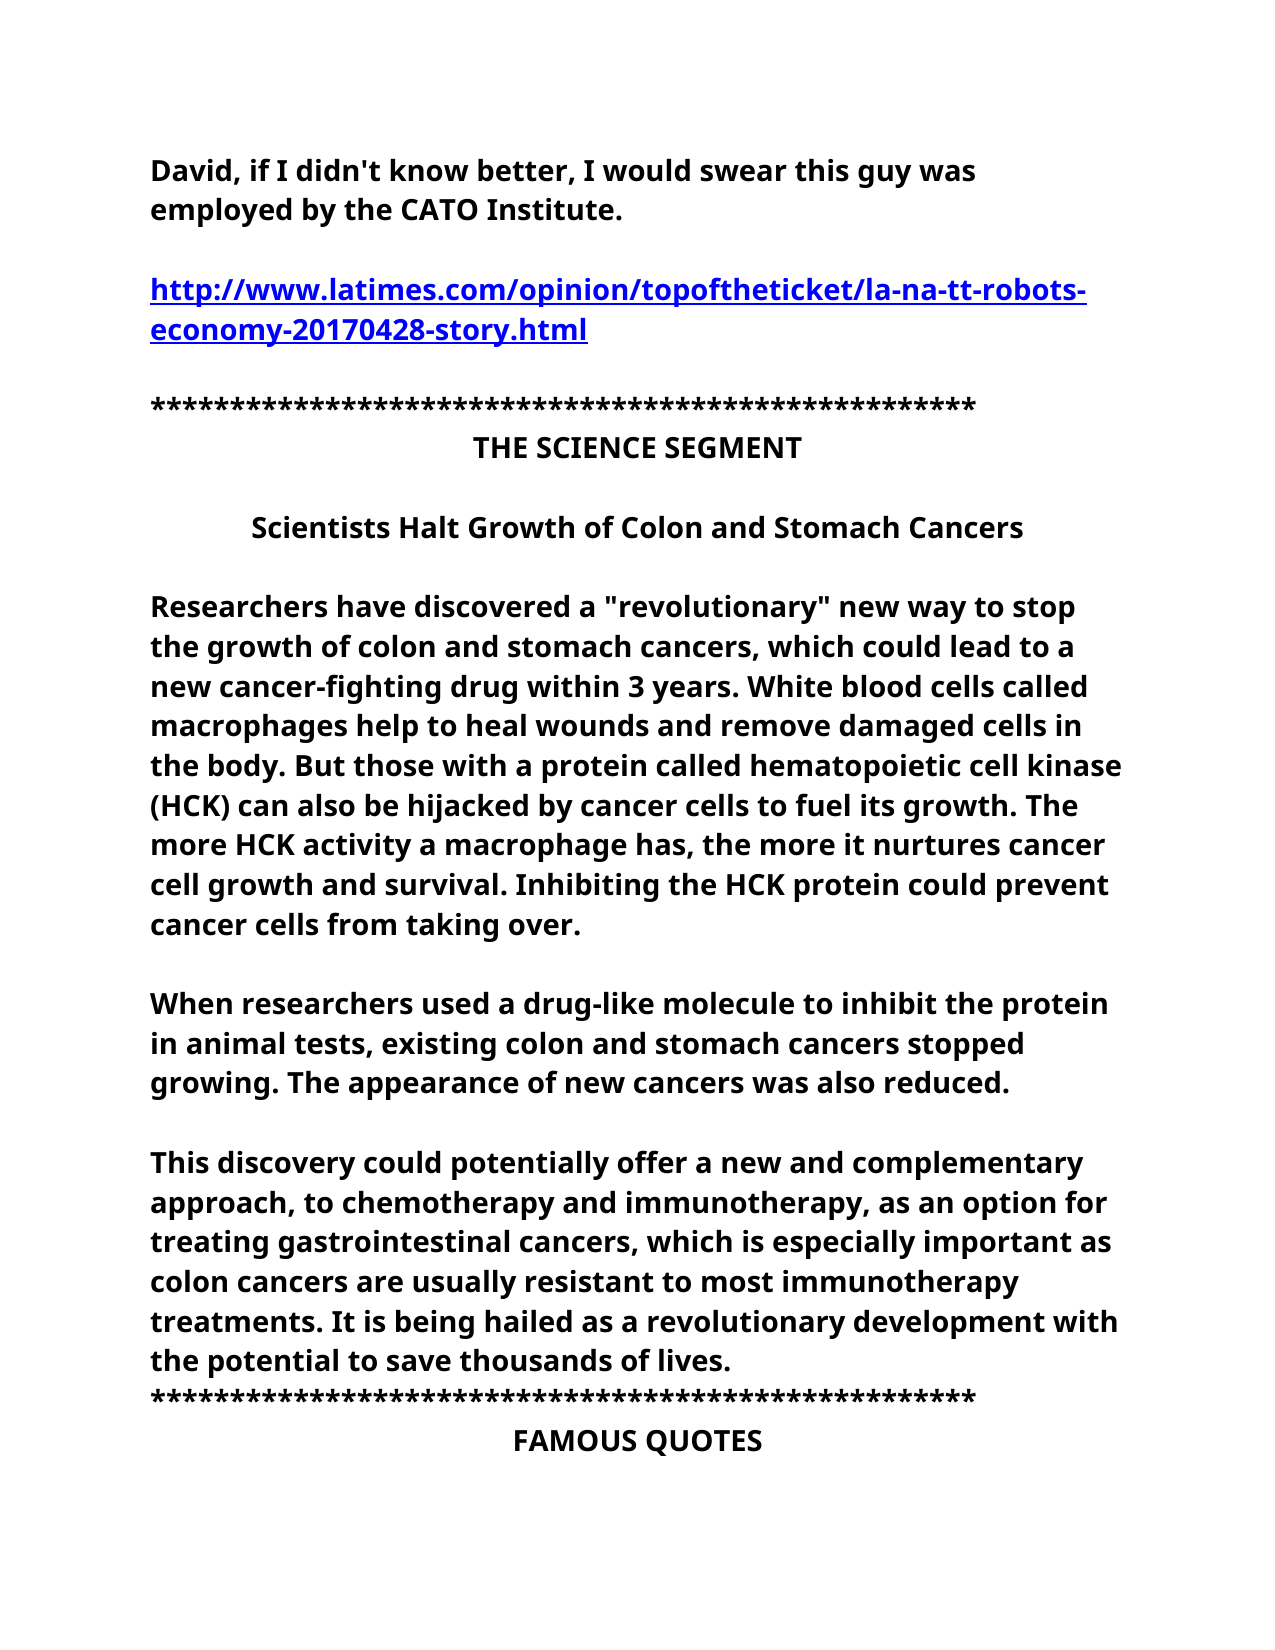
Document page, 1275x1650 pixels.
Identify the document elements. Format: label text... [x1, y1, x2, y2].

text Researchers have discovered a "revolutionary" new way to stop the growth of colon and stomach cancers, which could lead to a new cancer-fighting drug within 3 years. White blood cells called macrophages help to heal wounds and remove damaged cells in the body. But those with a protein called hematopoietic cell kinase (HCK) can also be hijacked by cancer cells to fuel its growth. The more HCK activity a macrophage has, the more it nurtures cancer cell growth and survival. Inhibiting the HCK protein could prevent cancer cells from taking over. [150, 587, 1125, 944]
text **************************************************** [150, 388, 1125, 428]
text This discovery could potentially offer a new and complementary approach, to chemotherapy and immunotherapy, as an option for treating gastrointestinal cancers, which is especially important as colon cancers are usually resistant to most immunotherapy treatments. It is being hailed as a revolutionary development with the potential to save thousands of lives. [150, 1142, 1125, 1380]
text FAMOUS QUOTES [150, 1420, 1125, 1460]
text THE SCIENCE SEGMENT [150, 428, 1125, 467]
text Scientists Halt Growth of Colon and Stomach Cancers [150, 507, 1125, 547]
text David, if I didn't know better, I would swear this guy was employed by the CATO Institute. [150, 150, 1125, 229]
text **************************************************** [150, 1380, 1125, 1420]
text When researchers used a drug-like molecule to inhibit the protein in animal tests, existing colon and stomach cancers stopped growing. The appearance of new cancers was also reduced. [150, 983, 1125, 1102]
text http://www.latimes.com/opinion/topoftheticket/la-na-tt-robots-economy-20170428-story.html [150, 269, 1125, 348]
